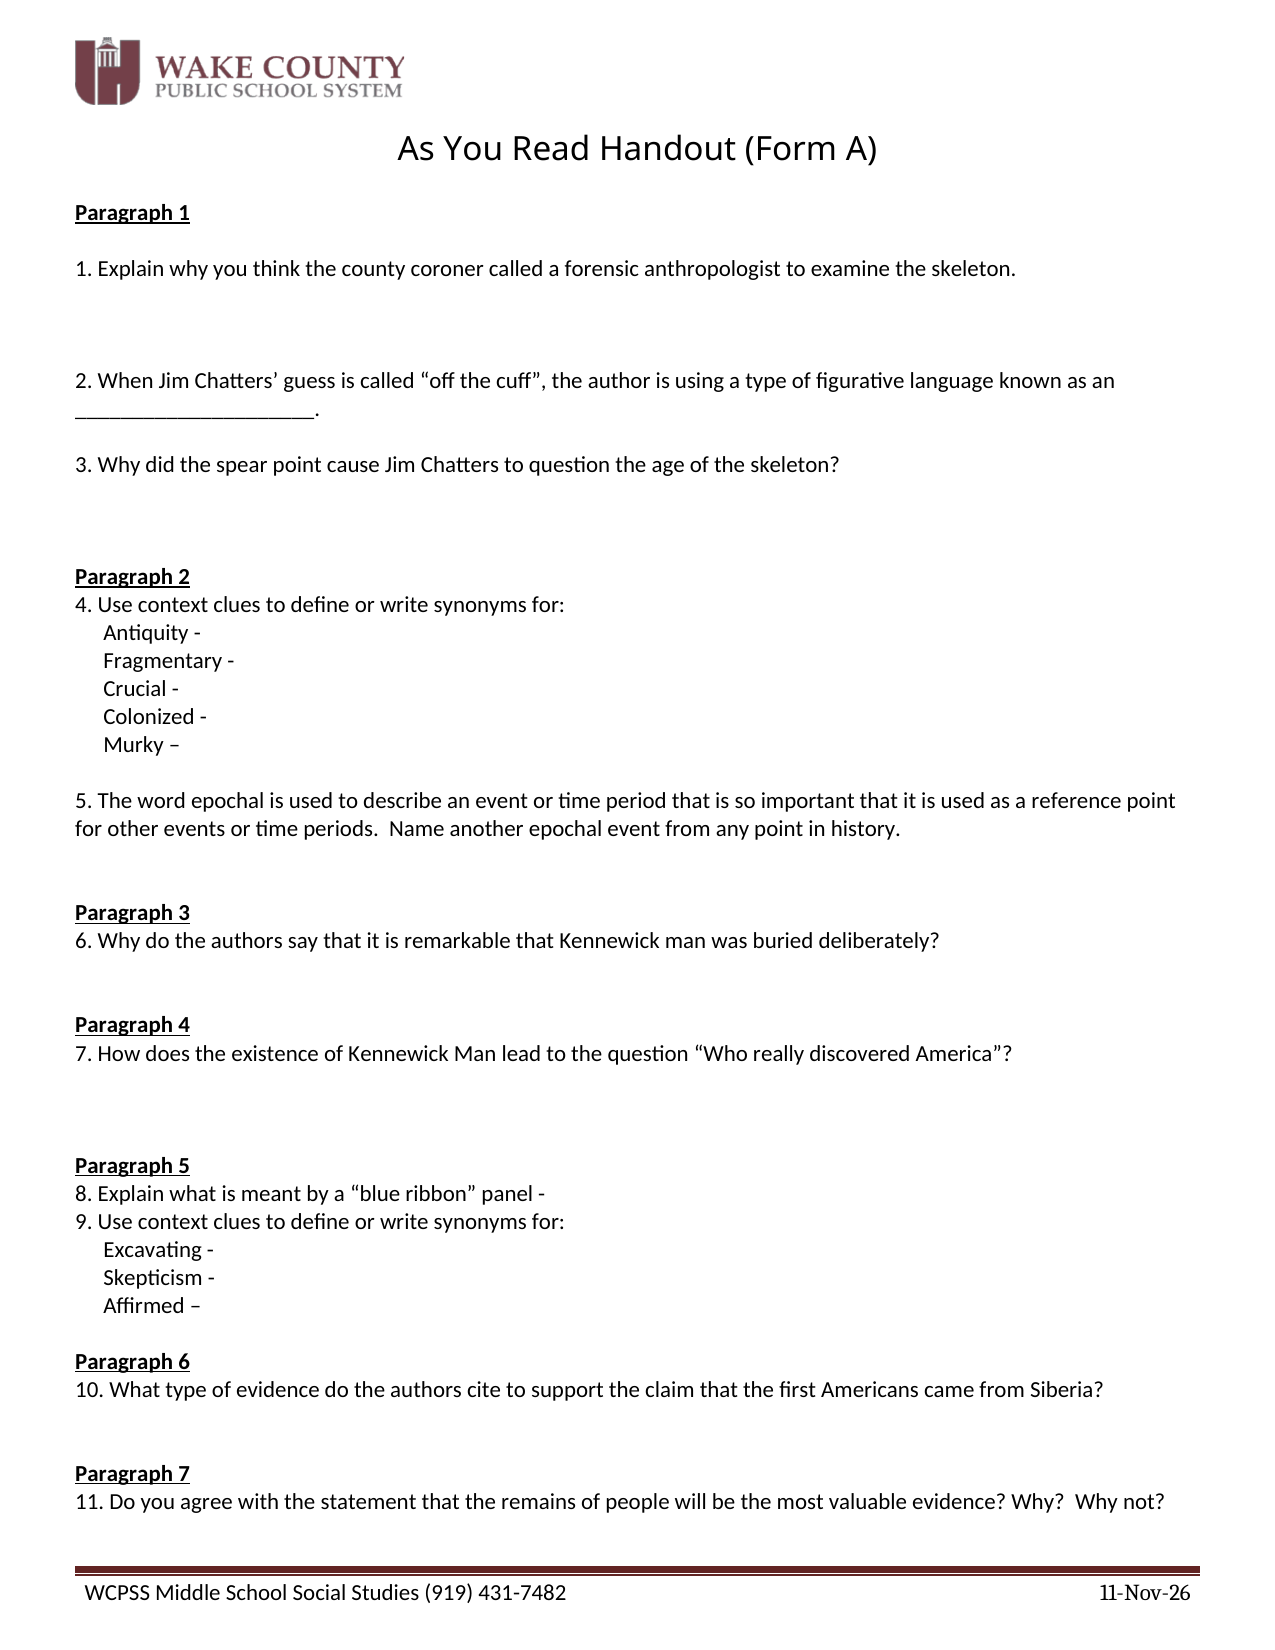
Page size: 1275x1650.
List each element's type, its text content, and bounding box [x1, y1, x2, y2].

text Paragraph 2 [75, 562, 1200, 590]
text Paragraph 4 [75, 1011, 1200, 1039]
text 7. How does the existence of Kennewick Man lead to the question “Who really discovered America”? [75, 1039, 1200, 1067]
text Paragraph 3 [75, 898, 1200, 927]
text 2. When Jim Chatters’ guess is called “off the cuff”, the author is using a type of figurative language known as an _____________________. [75, 366, 1200, 422]
text 4. Use context clues to define or write synonyms for: [75, 590, 1200, 618]
text 10. What type of evidence do the authors cite to support the claim that the first Americans came from Siberia? [75, 1375, 1200, 1403]
text 3. Why did the spear point cause Jim Chatters to question the age of the skeleton? [75, 450, 1200, 478]
text 9. Use context clues to define or write synonyms for: [75, 1207, 1200, 1235]
text Paragraph 7 [75, 1459, 1200, 1487]
text Murky – [75, 730, 1200, 758]
text Paragraph 5 [75, 1151, 1200, 1179]
text 11. Do you agree with the statement that the remains of people will be the most valuable evidence? Why? Why not? [75, 1487, 1200, 1515]
text Affirmed – [75, 1291, 1200, 1319]
text Paragraph 1 [75, 198, 1200, 226]
text 8. Explain what is meant by a “blue ribbon” panel - [75, 1179, 1200, 1207]
text Colonized - [75, 702, 1200, 730]
text Crucial - [75, 674, 1200, 702]
text Fragmentary - [75, 646, 1200, 674]
picture [75, 37, 405, 105]
text 5. The word epochal is used to describe an event or time period that is so important that it is used as a reference point for other events or time periods. Name another epochal event from any point in history. [75, 786, 1200, 842]
text 1. Explain why you think the county coroner called a forensic anthropologist to examine the skeleton. [75, 254, 1200, 282]
text As You Read Handout (Form A) [75, 124, 1200, 170]
text Antiquity - [75, 618, 1200, 646]
text Paragraph 6 [75, 1347, 1200, 1375]
text 6. Why do the authors say that it is remarkable that Kennewick man was buried deliberately? [75, 927, 1200, 954]
text Skepticism - [75, 1263, 1200, 1291]
text Excavating - [75, 1235, 1200, 1263]
